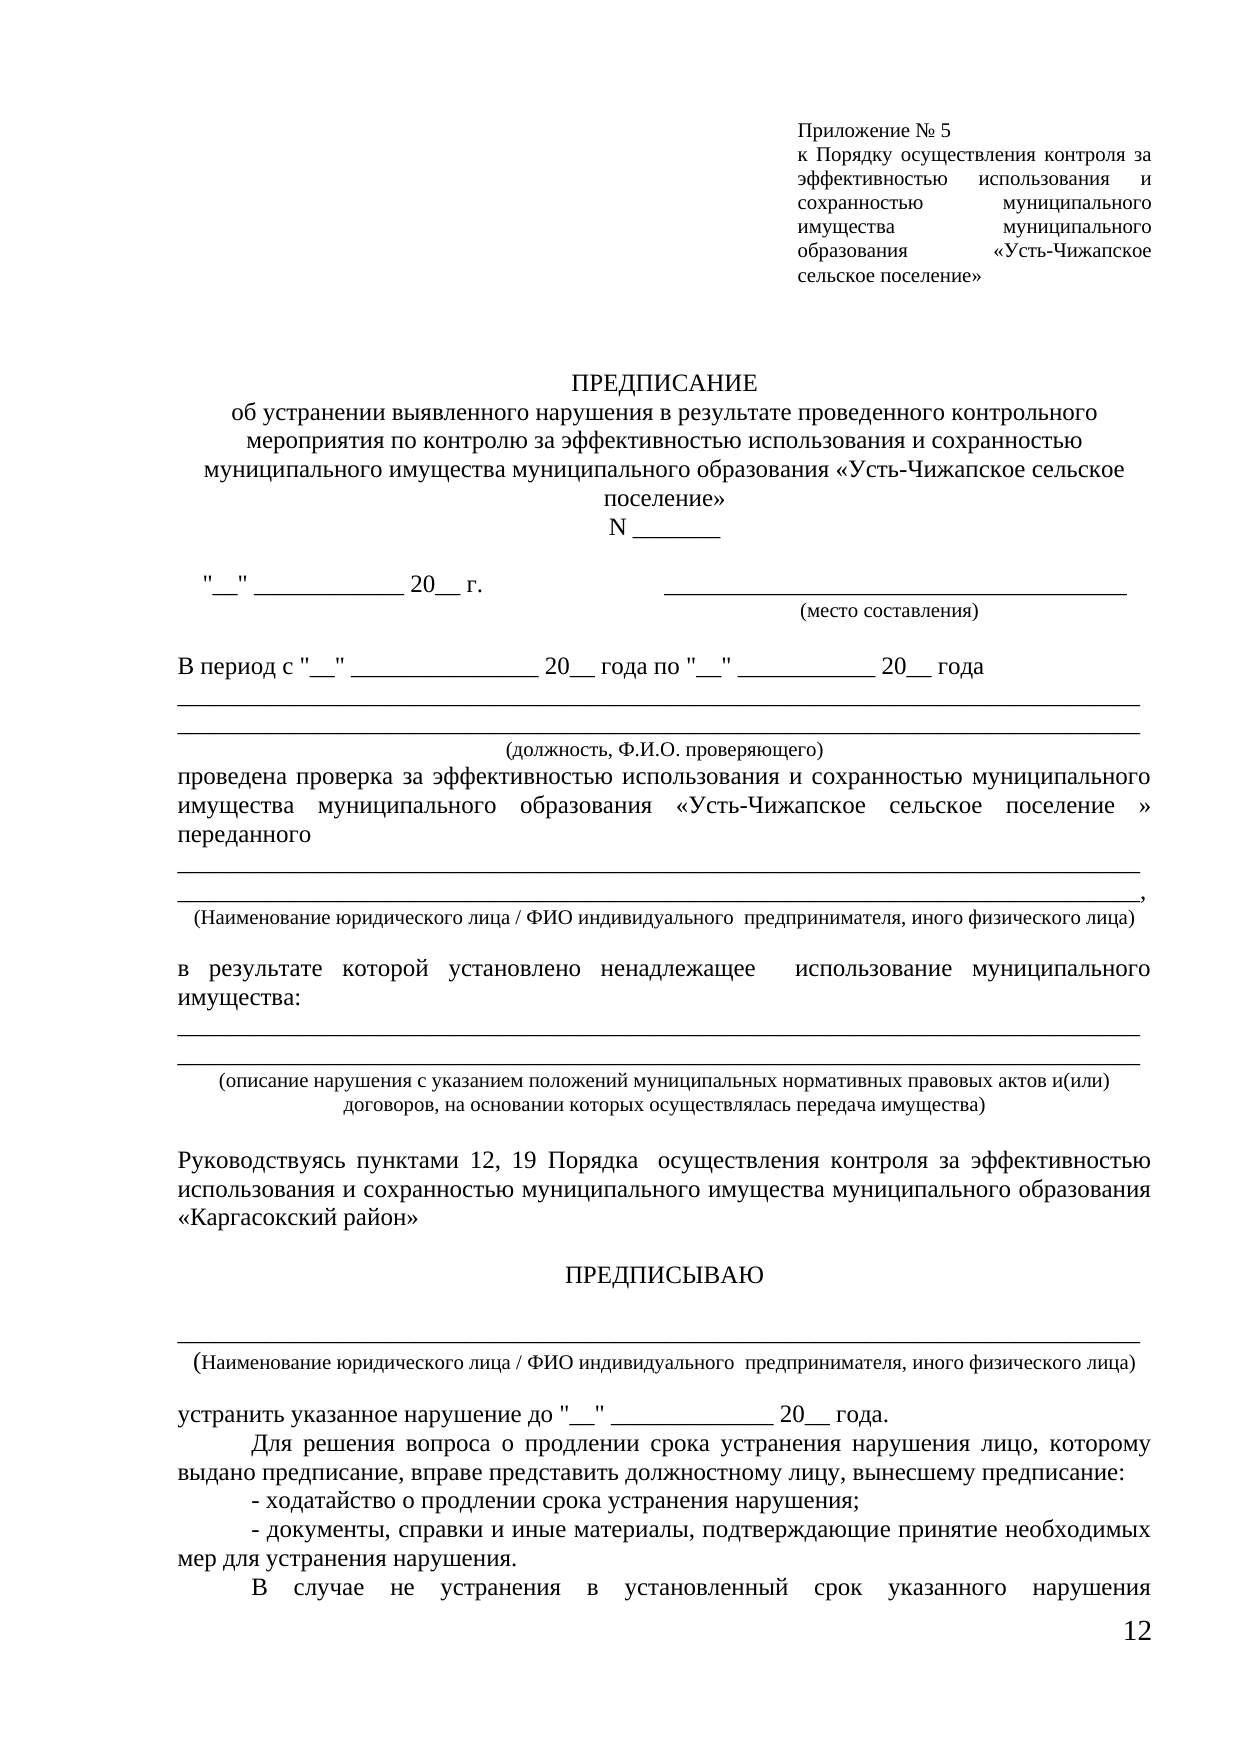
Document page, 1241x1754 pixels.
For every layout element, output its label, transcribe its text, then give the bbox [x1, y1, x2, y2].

text (описание нарушения с указанием положений муниципальных нормативных правовых актов и(или) договоров, на основании которых осуществлялась передача имущества) [177, 1068, 1152, 1116]
text Руководствуясь пунктами 12, 19 Порядка осуществления контроля за эффективностью использования и сохранностью муниципального имущества муниципального образования «Каргасокский район» [177, 1145, 1152, 1231]
text Приложение № 5 [797, 118, 1152, 142]
text к Порядку осуществления контроля за эффективностью использования и сохранностью муниципального имущества муниципального образования «Усть-Чижапское сельское поселение» [797, 142, 1152, 287]
text _____________________________________________________________________________ [177, 1317, 1152, 1346]
text ПРЕДПИСЫВАЮ [177, 1260, 1152, 1289]
text - документы, справки и иные материалы, подтверждающие принятие необходимых мер для устранения нарушения. [177, 1514, 1152, 1572]
text (место составления) [177, 598, 1152, 622]
text об устранении выявленного нарушения в результате проведенного контрольного мероприятия по контролю за эффективностью использования и сохранностью муниципального имущества муниципального образования «Усть-Чижапское сельское поселение» [177, 397, 1152, 512]
text "__" ____________ 20__ г. _____________________________________ [177, 569, 1152, 598]
text N _______ [177, 512, 1152, 541]
text _____________________________________________________________________________ [177, 680, 1152, 708]
text в результате которой установлено ненадлежащее использование муниципального имущества: _____________________________________________________________________________ [177, 953, 1152, 1039]
text устранить указанное нарушение до "__" _____________ 20__ года. [177, 1399, 1152, 1428]
text _____________________________________________________________________________ [177, 708, 1152, 737]
text Для решения вопроса о продлении срока устранения нарушения лицо, которому выдано предписание, вправе представить должностному лицу, вынесшему предписание: [177, 1428, 1152, 1485]
text - ходатайство о продлении срока устранения нарушения; [177, 1485, 1152, 1514]
text (должность, Ф.И.О. проверяющего) [177, 737, 1152, 761]
text (Наименование юридического лица / ФИО индивидуального предпринимателя, иного физического лица) [177, 905, 1152, 929]
text _____________________________________________________________________________, [177, 876, 1152, 905]
text (Наименование юридического лица / ФИО индивидуального предпринимателя, иного физического лица) [177, 1346, 1152, 1375]
text ПРЕДПИСАНИЕ [177, 368, 1152, 397]
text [177, 1572, 1152, 1600]
text проведена проверка за эффективностью использования и сохранностью муниципального имущества муниципального образования «Усть-Чижапское сельское поселение » переданного _____________________________________________________________________________ [177, 761, 1152, 876]
text В период с "__" _______________ 20__ года по "__" ___________ 20__ года [177, 651, 1152, 680]
text _____________________________________________________________________________ [177, 1039, 1152, 1068]
